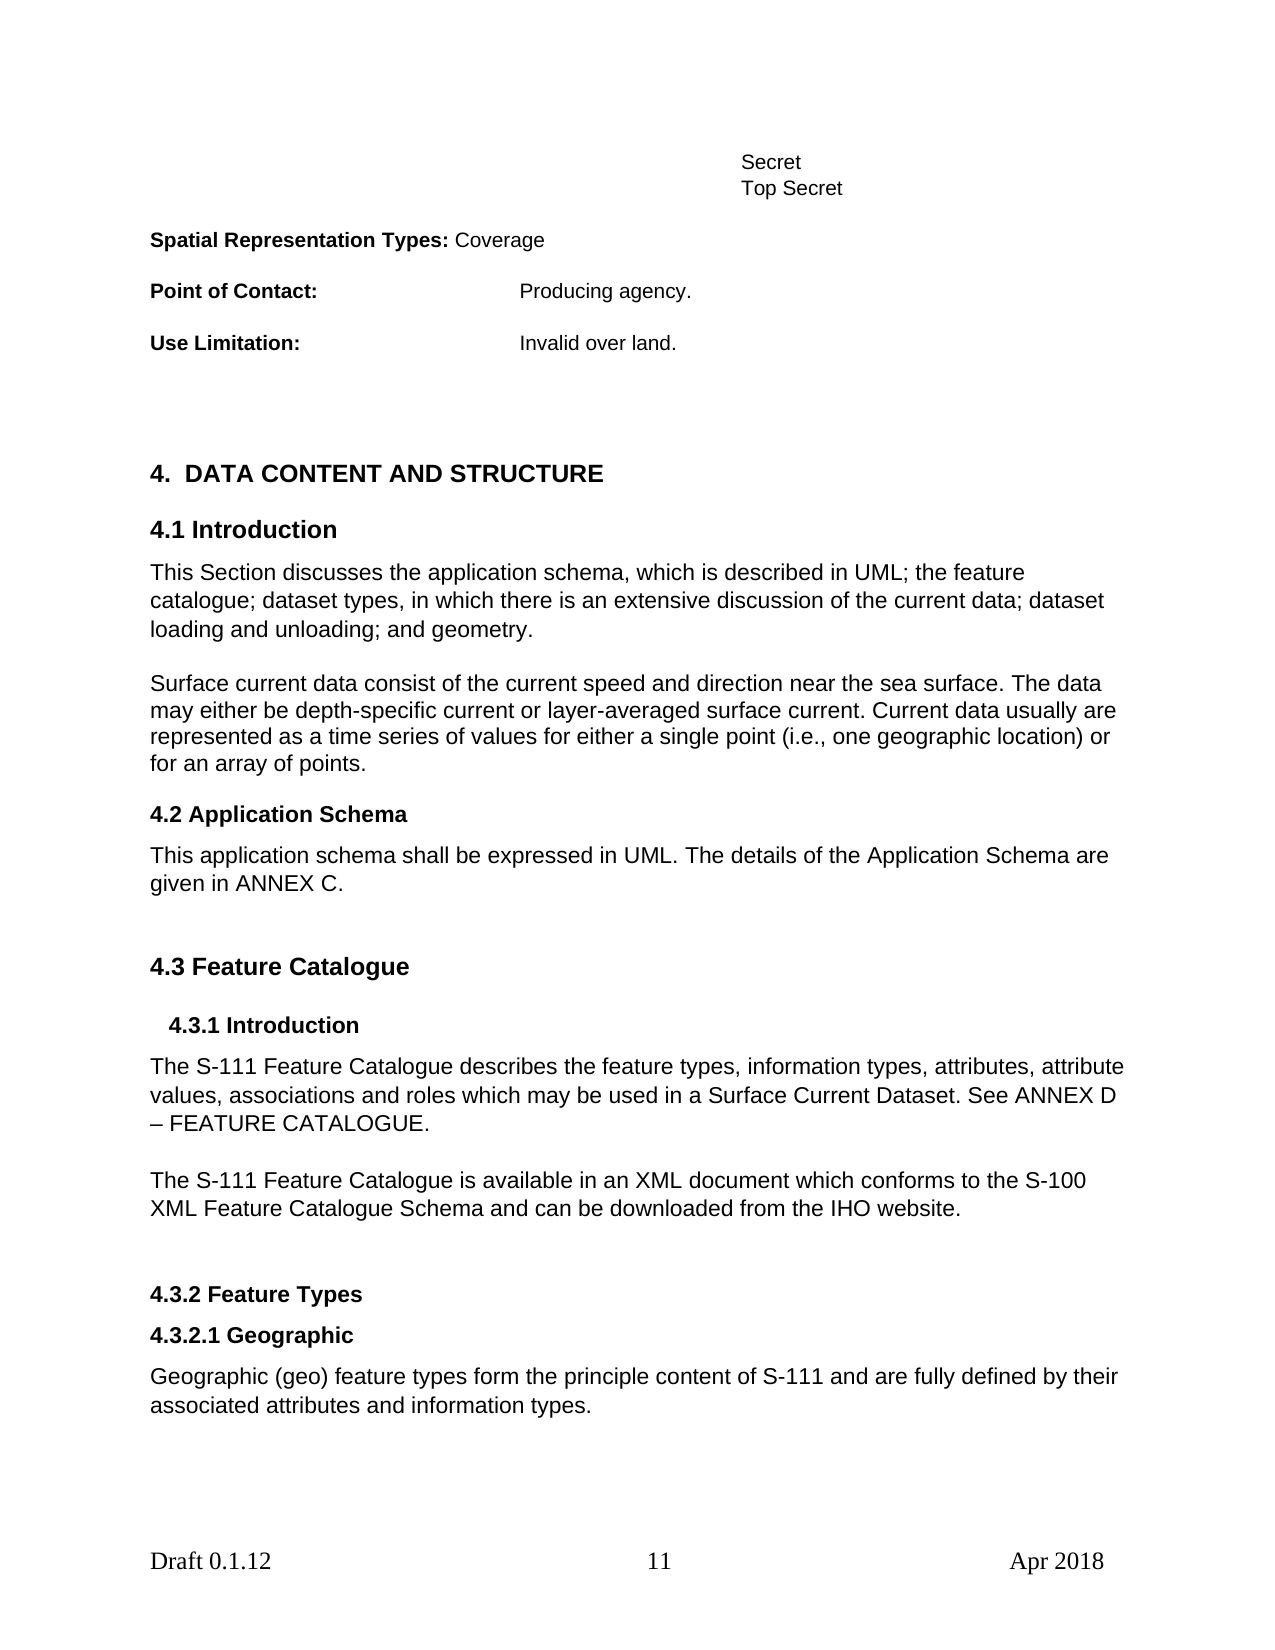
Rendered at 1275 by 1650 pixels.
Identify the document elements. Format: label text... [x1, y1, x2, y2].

text Use Limitation: Invalid over land. [150, 331, 1125, 355]
text This Section discusses the application schema, which is described in UML; the feature catalogue; dataset types, in which there is an extensive discussion of the current data; dataset loading and unloading; and geometry. [150, 559, 1125, 642]
text Spatial Representation Types: Coverage [150, 227, 1125, 251]
subtitle 4.3 Feature Catalogue [150, 952, 1125, 981]
text Top Secret [150, 176, 1125, 200]
text Secret [150, 150, 1125, 174]
subtitle 4.2 Application Schema [150, 801, 1125, 827]
text Geographic (geo) feature types form the principle content of S-111 and are fully defined by their associated attributes and information types. [150, 1363, 1125, 1418]
subtitle 4.3.2 Feature Types [150, 1281, 1125, 1308]
text The S-111 Feature Catalogue is available in an XML document which conforms to the S-100 XML Feature Catalogue Schema and can be downloaded from the IHO website. [150, 1167, 1125, 1222]
subtitle 4.1 Introduction [150, 515, 1125, 544]
text Surface current data consist of the current speed and direction near the sea surface. The data may either be depth-specific current or layer-averaged surface current. Current data usually are represented as a time series of values for either a single point (i.e., one geographic location) or for an array of points. [150, 670, 1125, 776]
text This application schema shall be expressed in UML. The details of the Application Schema are given in ANNEX C. [150, 842, 1125, 897]
subtitle 4. DATA CONTENT AND STRUCTURE [150, 459, 1125, 488]
subtitle 4.3.1 Introduction [169, 1012, 1125, 1039]
text Point of Contact: Producing agency. [150, 279, 1125, 303]
subtitle 4.3.2.1 Geographic [150, 1322, 1125, 1349]
text The S-111 Feature Catalogue describes the feature types, information types, attributes, attribute values, associations and roles which may be used in a Surface Current Dataset. See ANNEX D – FEATURE CATALOGUE. [150, 1053, 1125, 1136]
